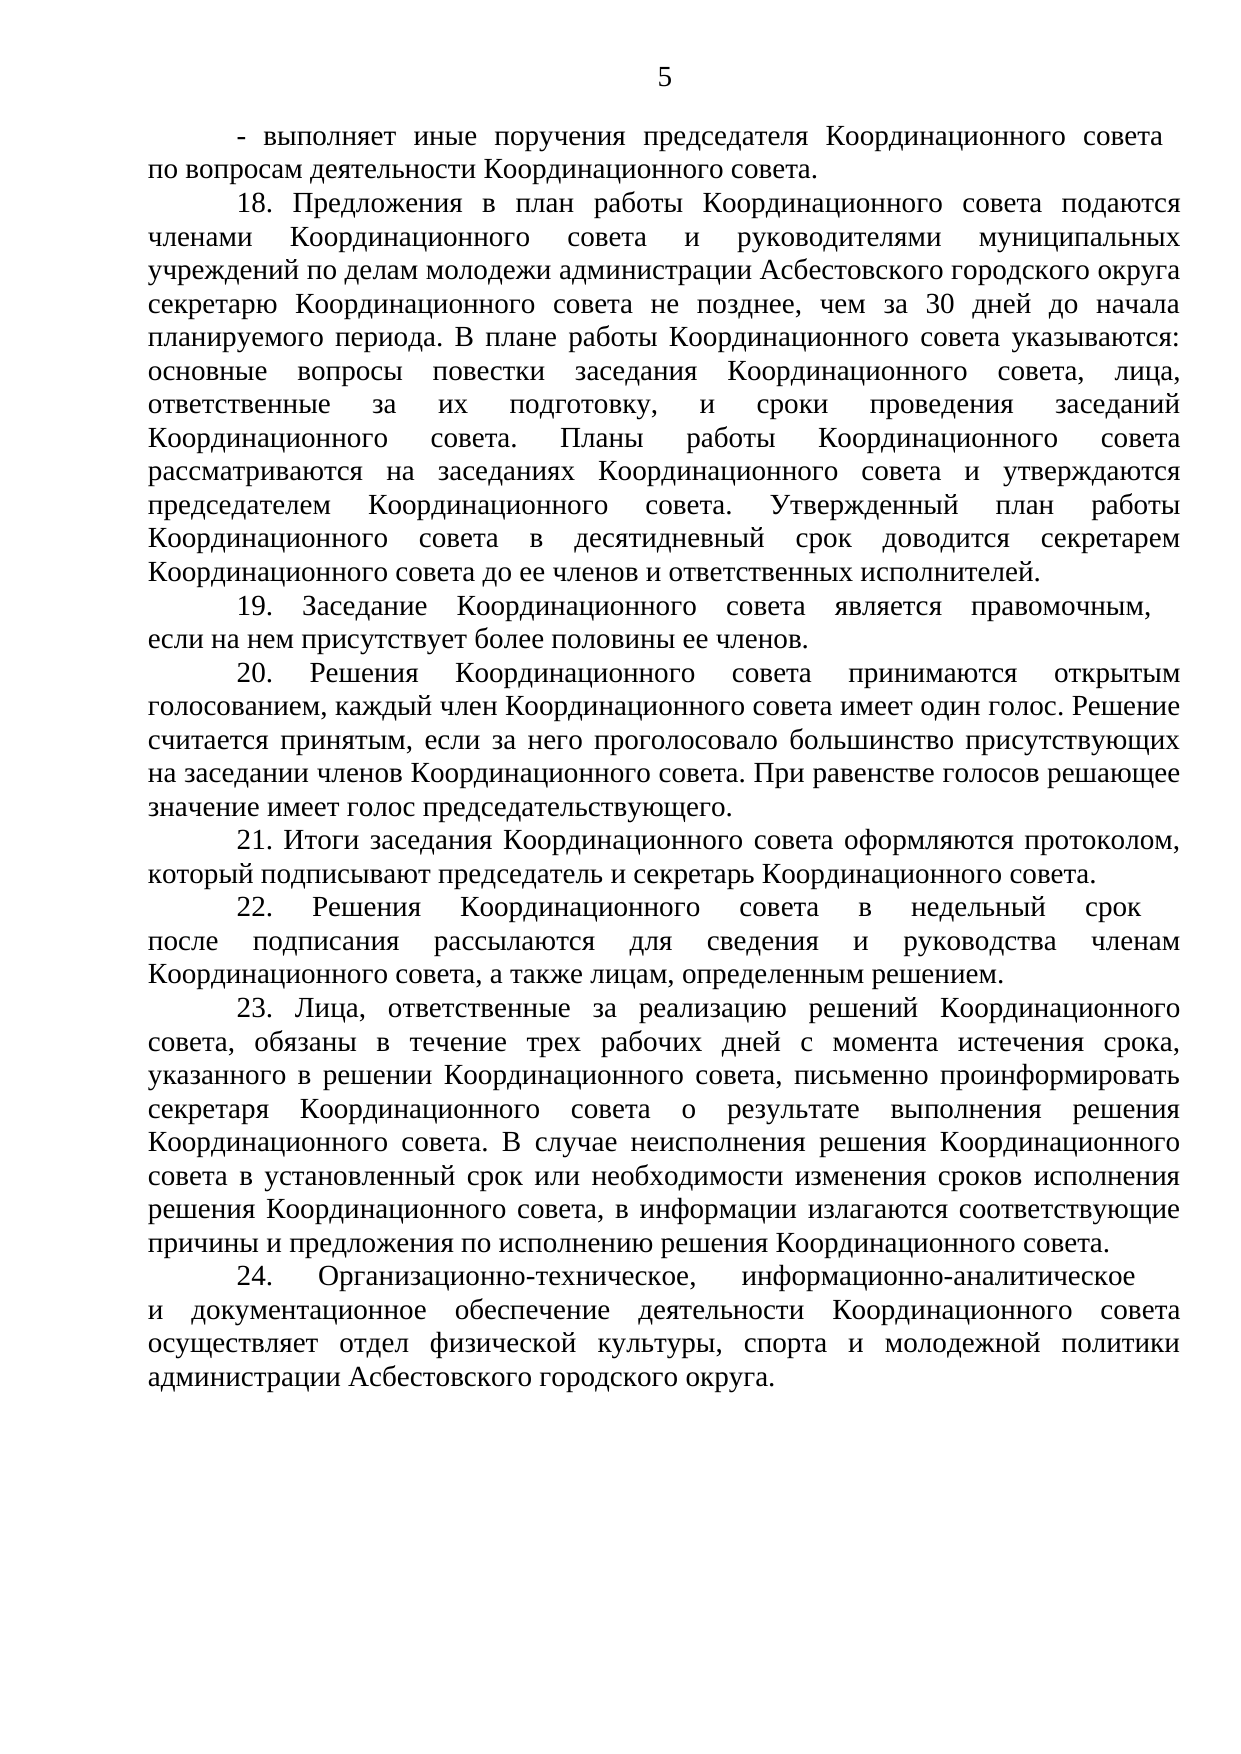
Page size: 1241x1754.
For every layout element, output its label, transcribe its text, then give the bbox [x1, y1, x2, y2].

text 23. Лица, ответственные за реализацию решений Координационного совета, обязаны в течение трех рабочих дней с момента истечения срока, указанного в решении Координационного совета, письменно проинформировать секретаря Координационного совета о результате выполнения решения Координационного совета. В случае неисполнения решения Координационного совета в установленный срок или необходимости изменения сроков исполнения решения Координационного совета, в информации излагаются соответствующие причины и предложения по исполнению решения Координационного совета. [148, 990, 1181, 1258]
text 21. Итоги заседания Координационного совета оформляются протоколом, который подписывают председатель и секретарь Координационного совета. [148, 822, 1181, 889]
text - выполняет иные поручения председателя Координационного совета по вопросам деятельности Координационного совета. [148, 118, 1181, 185]
text 20. Решения Координационного совета принимаются открытым голосованием, каждый член Координационного совета имеет один голос. Решение считается принятым, если за него проголосовало большинство присутствующих на заседании членов Координационного совета. При равенстве голосов решающее значение имеет голос председательствующего. [148, 655, 1181, 822]
text 22. Решения Координационного совета в недельный срок после подписания рассылаются для сведения и руководства членам Координационного совета, а также лицам, определенным решением. [148, 889, 1181, 990]
text 19. Заседание Координационного совета является правомочным, если на нем присутствует более половины ее членов. [148, 588, 1181, 655]
text 24. Организационно-техническое, информационно-аналитическое и документационное обеспечение деятельности Координационного совета осуществляет отдел физической культуры, спорта и молодежной политики администрации Асбестовского городского округа. [148, 1258, 1181, 1393]
text 18. Предложения в план работы Координационного совета подаются членами Координационного совета и руководителями муниципальных учреждений по делам молодежи администрации Асбестовского городского округа секретарю Координационного совета не позднее, чем за 30 дней до начала планируемого периода. В плане работы Координационного совета указываются: основные вопросы повестки заседания Координационного совета, лица, ответственные за их подготовку, и сроки проведения заседаний Координационного совета. Планы работы Координационного совета рассматриваются на заседаниях Координационного совета и утверждаются председателем Координационного совета. Утвержденный план работы Координационного совета в десятидневный срок доводится секретарем Координационного совета до ее членов и ответственных исполнителей. [148, 185, 1181, 588]
